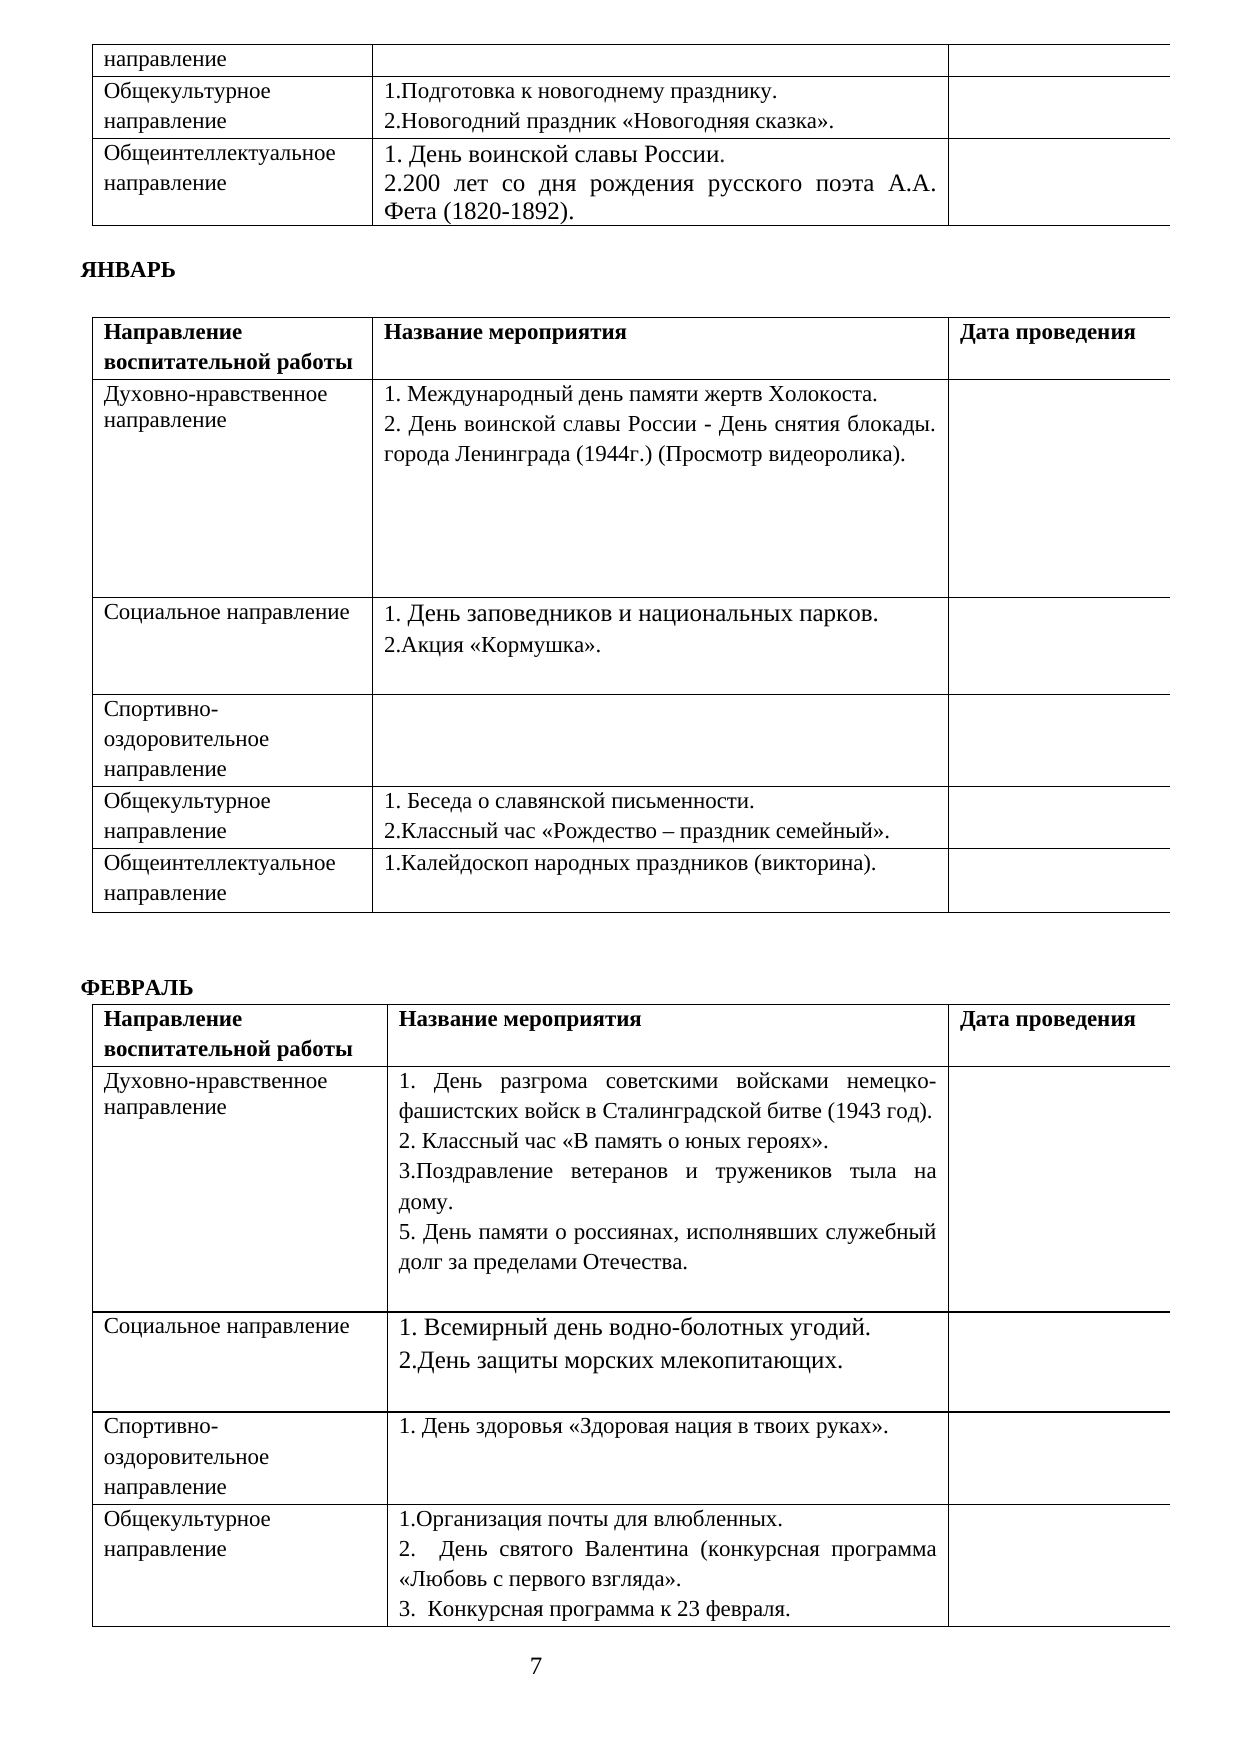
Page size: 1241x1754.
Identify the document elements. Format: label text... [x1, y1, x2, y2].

table_cell [949, 1067, 1170, 1311]
table_cell 1. Беседа о славянской письменности. 2.Классный час «Рождество – праздник семейный». [373, 787, 948, 848]
text ЯНВАРЬ [80, 256, 1152, 283]
table_cell [949, 380, 1170, 597]
table_header Название мероприятия [388, 1005, 948, 1066]
table_header Направление воспитательной работы [93, 1005, 387, 1066]
table_cell Общеинтеллектуальное направление [93, 139, 372, 225]
table_cell [949, 1413, 1170, 1503]
table_cell Общеинтеллектуальное направление [93, 849, 372, 912]
table_cell [373, 695, 948, 786]
table_header Направление воспитательной работы [93, 318, 372, 379]
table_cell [373, 45, 948, 76]
table_cell [949, 45, 1170, 76]
table_cell [949, 1505, 1170, 1626]
table_cell 1.Организация почты для влюбленных. 2. День святого Валентина (конкурсная программа «Любовь с первого взгляда». 3. Конкурсная программа к 23 февраля. [388, 1505, 948, 1626]
table_cell Социальное направление [93, 598, 372, 694]
table_cell [949, 1313, 1170, 1411]
table_cell [949, 598, 1170, 694]
table_cell Общекультурное направление [93, 1505, 387, 1626]
table_cell 1. Международный день памяти жертв Холокоста. 2. День воинской славы России - День снятия блокады. города Ленинграда (1944г.) (Просмотр видеоролика). [373, 380, 948, 597]
table_cell [949, 139, 1170, 225]
table_cell 1. Всемирный день водно-болотных угодий. 2.День защиты морских млекопитающих. [388, 1313, 948, 1411]
table_header Дата проведения [949, 318, 1170, 379]
table_cell [949, 77, 1170, 138]
table_cell Духовно-нравственное направление [93, 1067, 387, 1311]
table_cell Спортивно-оздоровительное направление [93, 1413, 387, 1503]
table_cell 1. День разгрома советскими войсками немецко-фашистских войск в Сталинградской битве (1943 год). 2. Классный час «В память о юных героях». 3.Поздравление ветеранов и тружеников тыла на дому. 5. День памяти о россиянах, исполнявших служебный долг за пределами Отечества. [388, 1067, 948, 1311]
table_cell 1. День заповедников и национальных парков. 2.Акция «Кормушка». [373, 598, 948, 694]
text ФЕВРАЛЬ [80, 974, 1152, 1000]
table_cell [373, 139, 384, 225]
table_cell 1. День здоровья «Здоровая нация в твоих руках». [388, 1413, 948, 1503]
table_cell [949, 695, 1170, 786]
table_cell [949, 849, 1170, 912]
table_cell [949, 787, 1170, 848]
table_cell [93, 45, 372, 76]
table_cell Духовно-нравственное направление [93, 380, 372, 597]
table_cell Общекультурное направление [93, 77, 372, 138]
table_cell Социальное направление [93, 1313, 387, 1411]
table_cell 1.Подготовка к новогоднему празднику. 2.Новогодний праздник «Новогодняя сказка». [373, 77, 948, 138]
table_cell Общекультурное направление [93, 787, 372, 848]
table_header Название мероприятия [373, 318, 948, 379]
table_cell Спортивно-оздоровительное направление [93, 695, 372, 786]
table_cell 1.Калейдоскоп народных праздников (викторина). [373, 849, 948, 912]
table_cell 1. День воинской славы России. 2.200 лет со дня рождения русского поэта А.А. Фета (1820-1892). [574, 139, 948, 225]
table_header Дата проведения [949, 1005, 1170, 1066]
